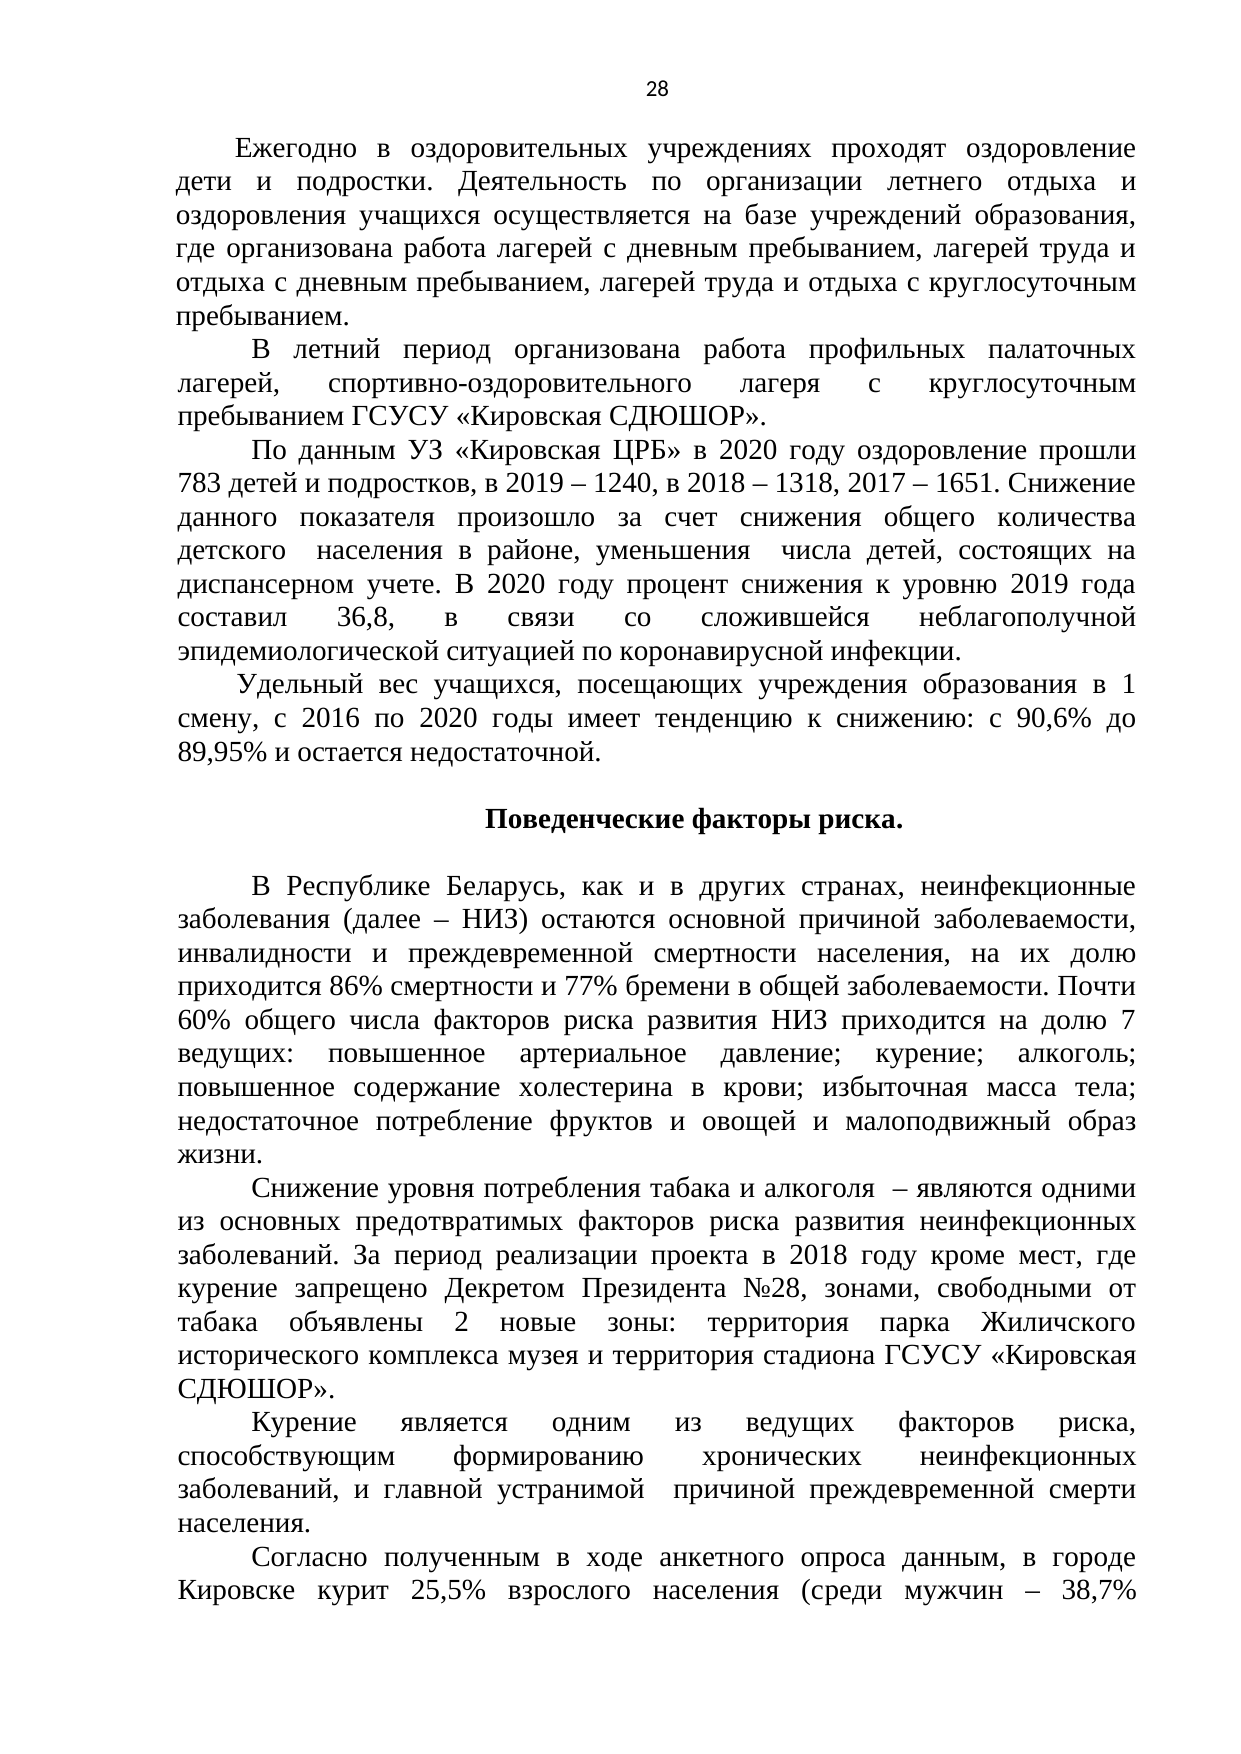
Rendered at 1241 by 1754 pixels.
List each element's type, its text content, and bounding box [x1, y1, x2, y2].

list Поведенческие факторы риска. [177, 801, 1137, 834]
text Удельный вес учащихся, посещающих учреждения образования в 1 смену, с 2016 по 2020 годы имеет тенденцию к снижению: с 90,6% до 89,95% и остается недостаточной. [177, 667, 1137, 767]
text Снижение уровня потребления табака и алкоголя – являются одними из основных предотвратимых факторов риска развития неинфекционных заболеваний. За период реализации проекта в 2018 году кроме мест, где курение запрещено Декретом Президента №28, зонами, свободными от табака объявлены 2 новые зоны: территория парка Жиличского исторического комплекса музея и территория стадиона ГСУСУ «Кировская СДЮШОР». [177, 1170, 1137, 1404]
text По данным УЗ «Кировская ЦРБ» в 2020 году оздоровление прошли 783 детей и подростков, в 2019 – 1240, в 2018 – 1318, 2017 – 1651. Снижение данного показателя произошло за счет снижения общего количества детского населения в районе, уменьшения числа детей, состоящих на диспансерном учете. В 2020 году процент снижения к уровню 2019 года составил 36,8, в связи со сложившейся неблагополучной эпидемиологической ситуацией по коронавирусной инфекции. [177, 432, 1137, 667]
text В летний период организована работа профильных палаточных лагерей, спортивно-оздоровительного лагеря с круглосуточным пребыванием ГСУСУ «Кировская СДЮШОР». [177, 331, 1137, 432]
text Ежегодно в оздоровительных учреждениях проходят оздоровление дети и подростки. Деятельность по организации летнего отдыха и оздоровления учащихся осуществляется на базе учреждений образования, где организована работа лагерей с дневным пребыванием, лагерей труда и отдыха с дневным пребыванием, лагерей труда и отдыха с круглосуточным пребыванием. [176, 130, 1137, 331]
text В Республике Беларусь, как и в других странах, неинфекционные заболевания (далее – НИЗ) остаются основной причиной заболеваемости, инвалидности и преждевременной смертности населения, на их долю приходится 86% смертности и 77% бремени в общей заболеваемости. Почти 60% общего числа факторов риска развития НИЗ приходится на долю 7 ведущих: повышенное артериальное давление; курение; алкоголь; повышенное содержание холестерина в крови; избыточная масса тела; недостаточное потребление фруктов и овощей и малоподвижный образ жизни. [177, 868, 1137, 1170]
text Курение является одним из ведущих факторов риска, способствующим формированию хронических неинфекционных заболеваний, и главной устранимой причиной преждевременной смерти населения. [177, 1404, 1137, 1539]
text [177, 1539, 1137, 1606]
